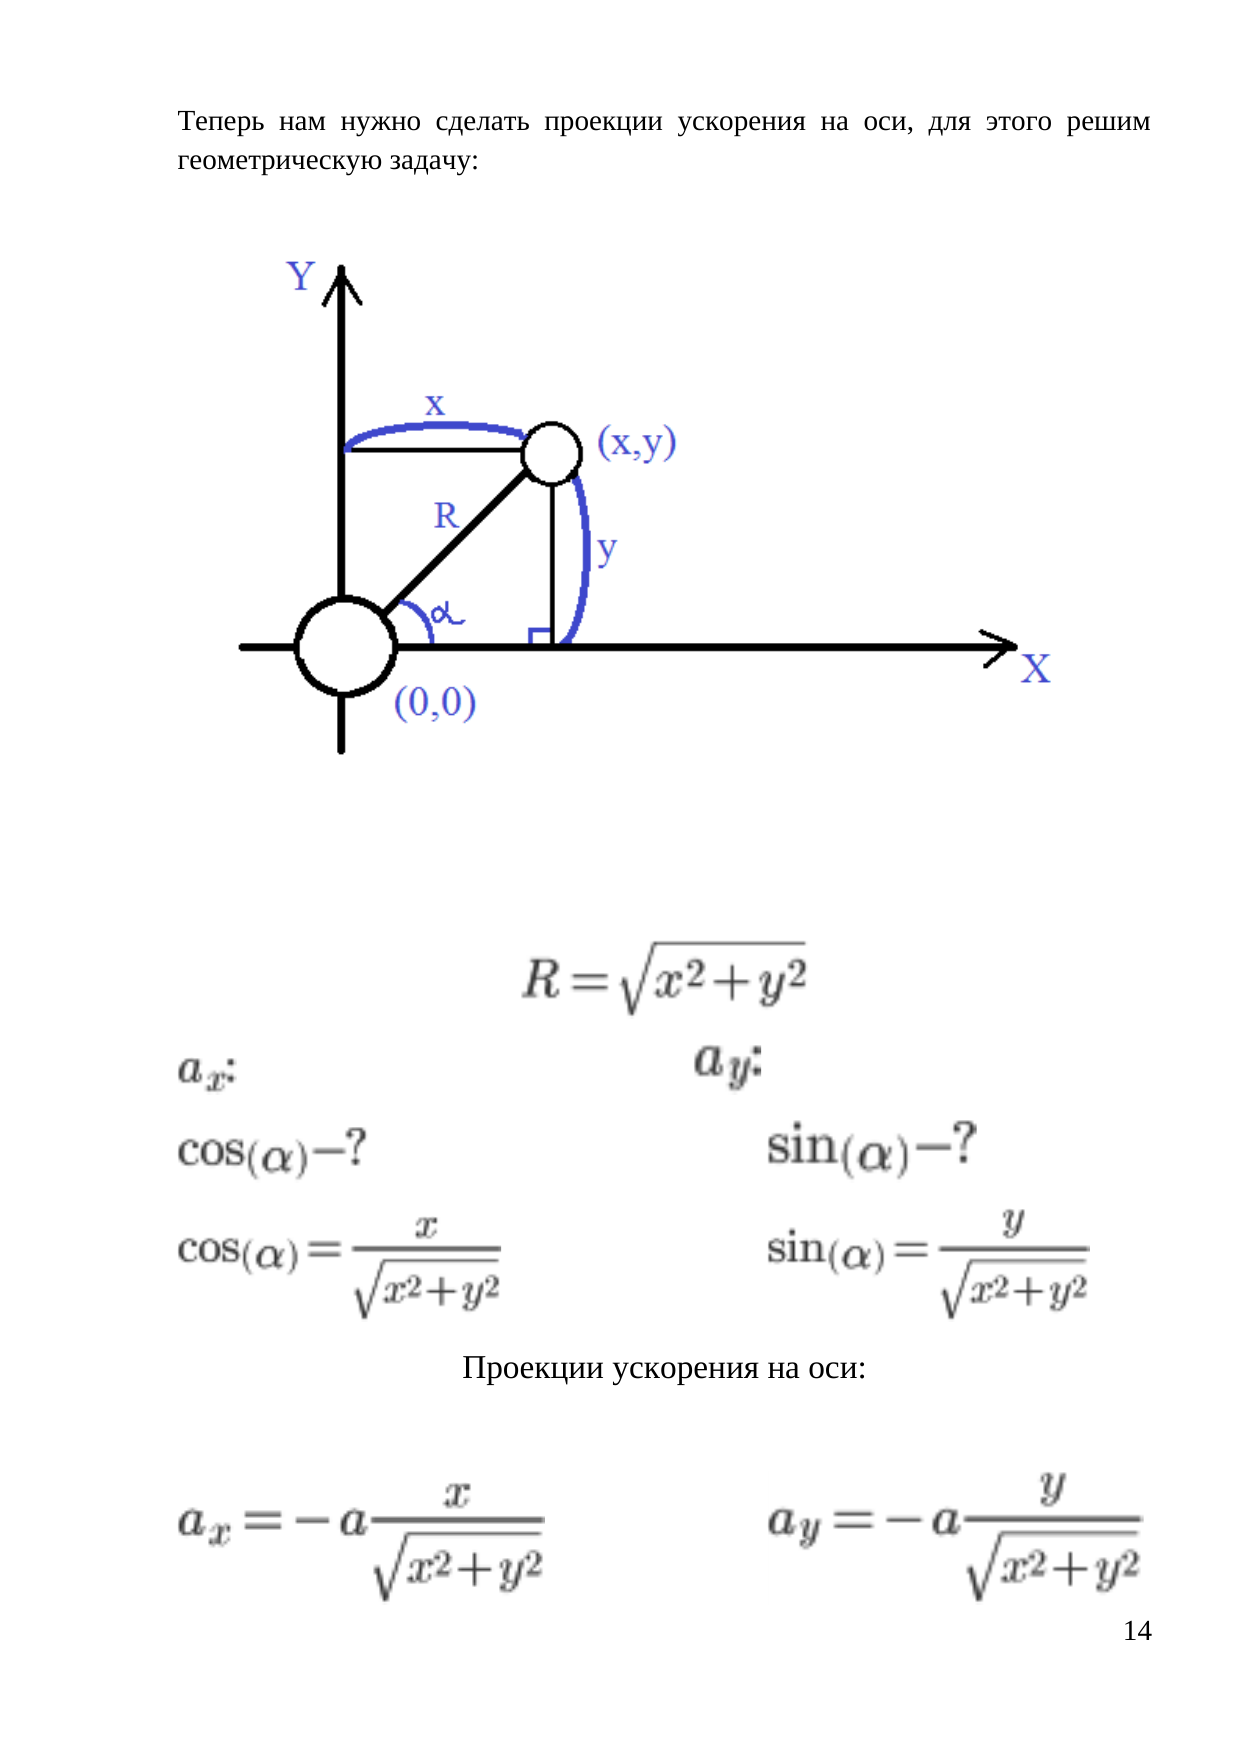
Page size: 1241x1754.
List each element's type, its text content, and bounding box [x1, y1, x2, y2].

text Теперь нам нужно сделать проекции ускорения на оси, для этого решим геометрическую задачу: [177, 103, 1152, 176]
picture [177, 1057, 237, 1095]
picture [767, 1208, 1090, 1322]
picture [177, 1127, 369, 1183]
picture [767, 1471, 1144, 1605]
picture [177, 1482, 545, 1605]
picture [177, 1216, 502, 1322]
picture [189, 201, 1140, 936]
picture [767, 1120, 977, 1183]
text Проекции ускорения на оси: [177, 1347, 1152, 1386]
picture [520, 940, 809, 1019]
picture [693, 1044, 762, 1095]
